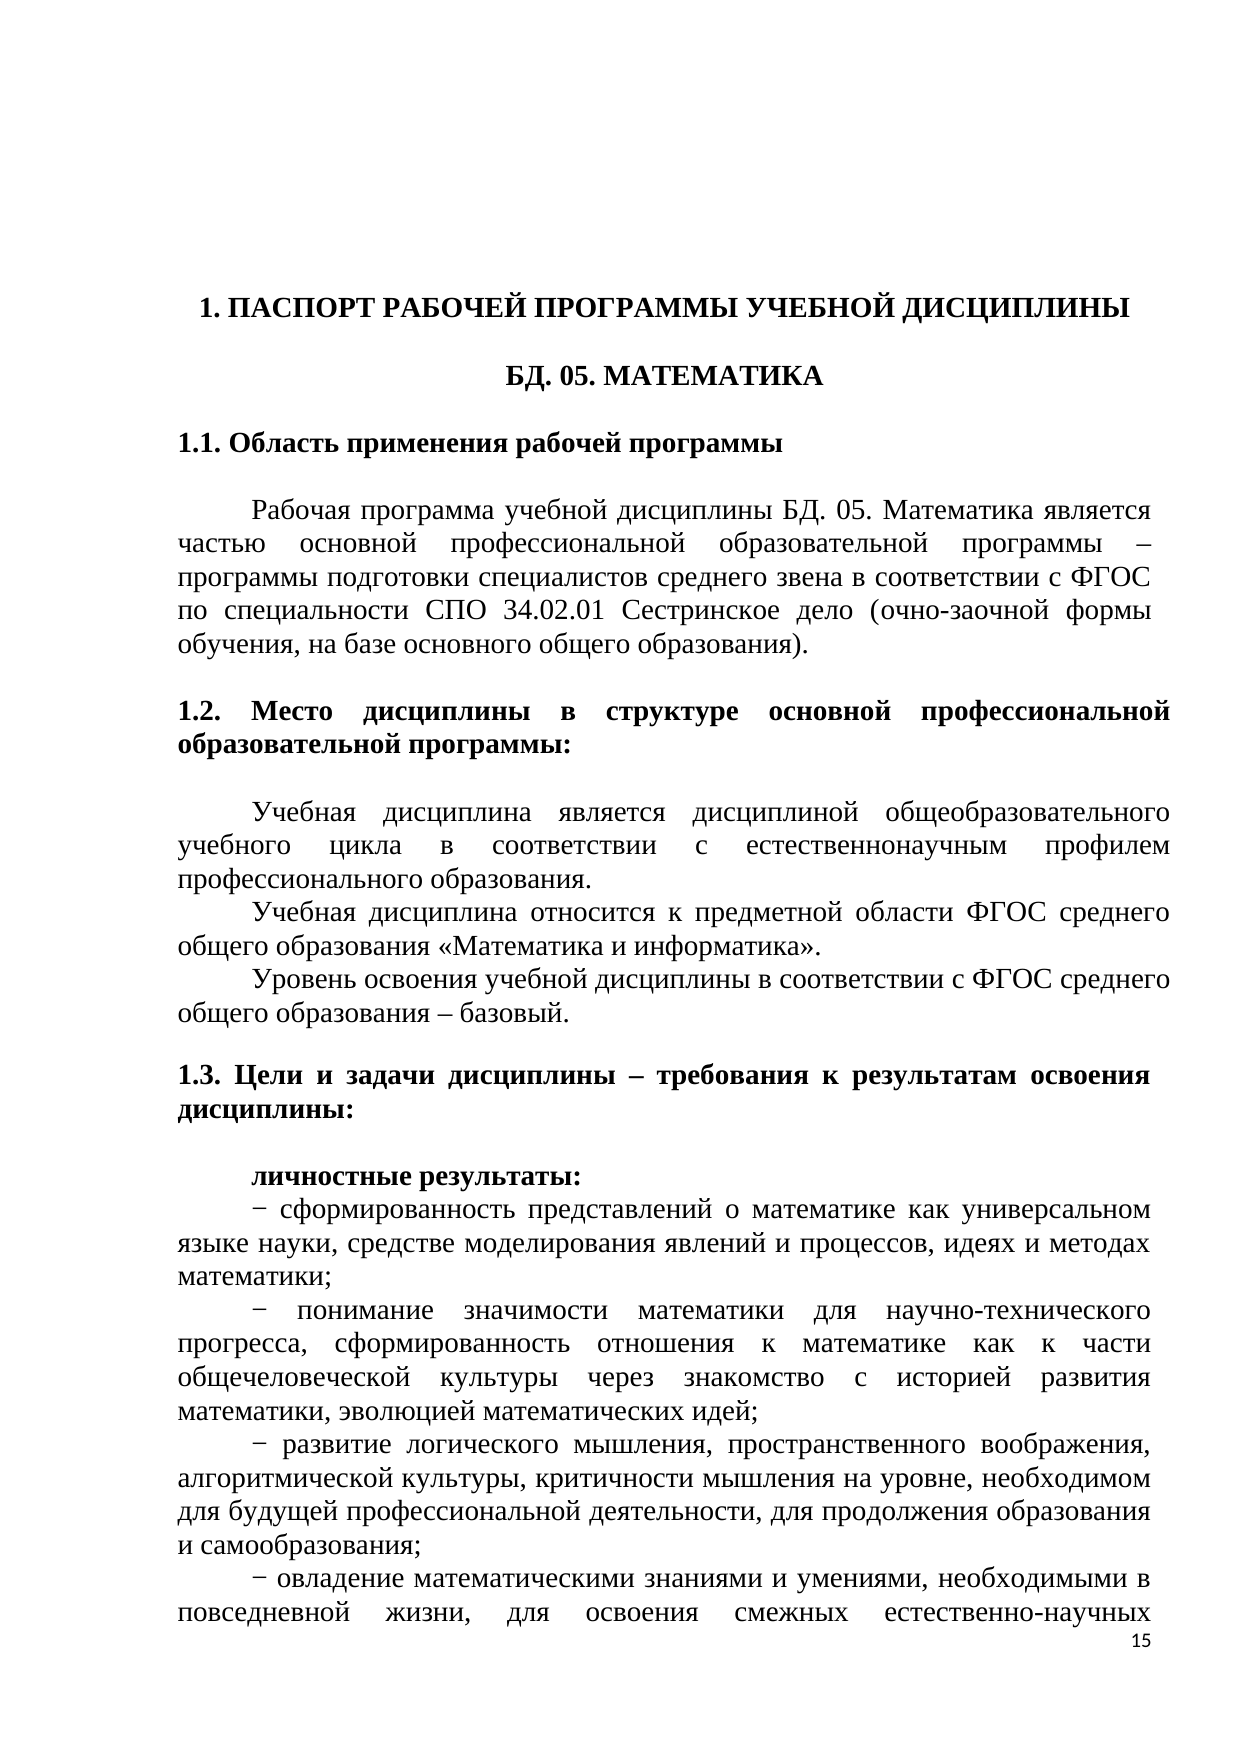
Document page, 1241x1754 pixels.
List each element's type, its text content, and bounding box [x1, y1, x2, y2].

text личностные результаты: [177, 1158, 1152, 1191]
text 1.1. Область применения рабочей программы [177, 425, 1171, 458]
text 1.3. Цели и задачи дисциплины – требования к результатам освоения дисциплины: [177, 1057, 1152, 1124]
text Учебная дисциплина относится к предметной области ФГОС среднего общего образования «Математика и информатика». [177, 894, 1171, 961]
text 1. паспорт рабочей ПРОГРАММЫ УЧЕБНОЙ ДИСЦИПЛИНЫ [177, 291, 1152, 324]
text Рабочая программа учебной дисциплины БД. 05. Математика является частью основной профессиональной образовательной программы – программы подготовки специалистов среднего звена в соответствии с ФГОС по специальности СПО 34.02.01 Сестринское дело (очно-заочной формы обучения, на базе основного общего образования). [177, 492, 1152, 659]
text − понимание значимости математики для научно-технического прогресса, сформированность отношения к математике как к части общечеловеческой культуры через знакомство с историей развития математики, эволюцией математических идей; [177, 1292, 1152, 1426]
text − сформированность представлений о математике как универсальном языке науки, средстве моделирования явлений и процессов, идеях и методах математики; [177, 1191, 1152, 1292]
text Учебная дисциплина является дисциплиной общеобразовательного учебного цикла в соответствии с естественнонаучным профилем профессионального образования. [177, 794, 1171, 894]
text 1.2. Место дисциплины в структуре основной профессиональной образовательной программы: [177, 693, 1171, 760]
text − развитие логического мышления, пространственного воображения, алгоритмической культуры, критичности мышления на уровне, необходимом для будущей профессиональной деятельности, для продолжения образования и самообразования; [177, 1426, 1152, 1560]
text БД. 05. МАТЕМАТИКА [177, 358, 1152, 391]
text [177, 1560, 1152, 1627]
text Уровень освоения учебной дисциплины в соответствии с ФГОС среднего общего образования – базовый. [177, 961, 1171, 1028]
